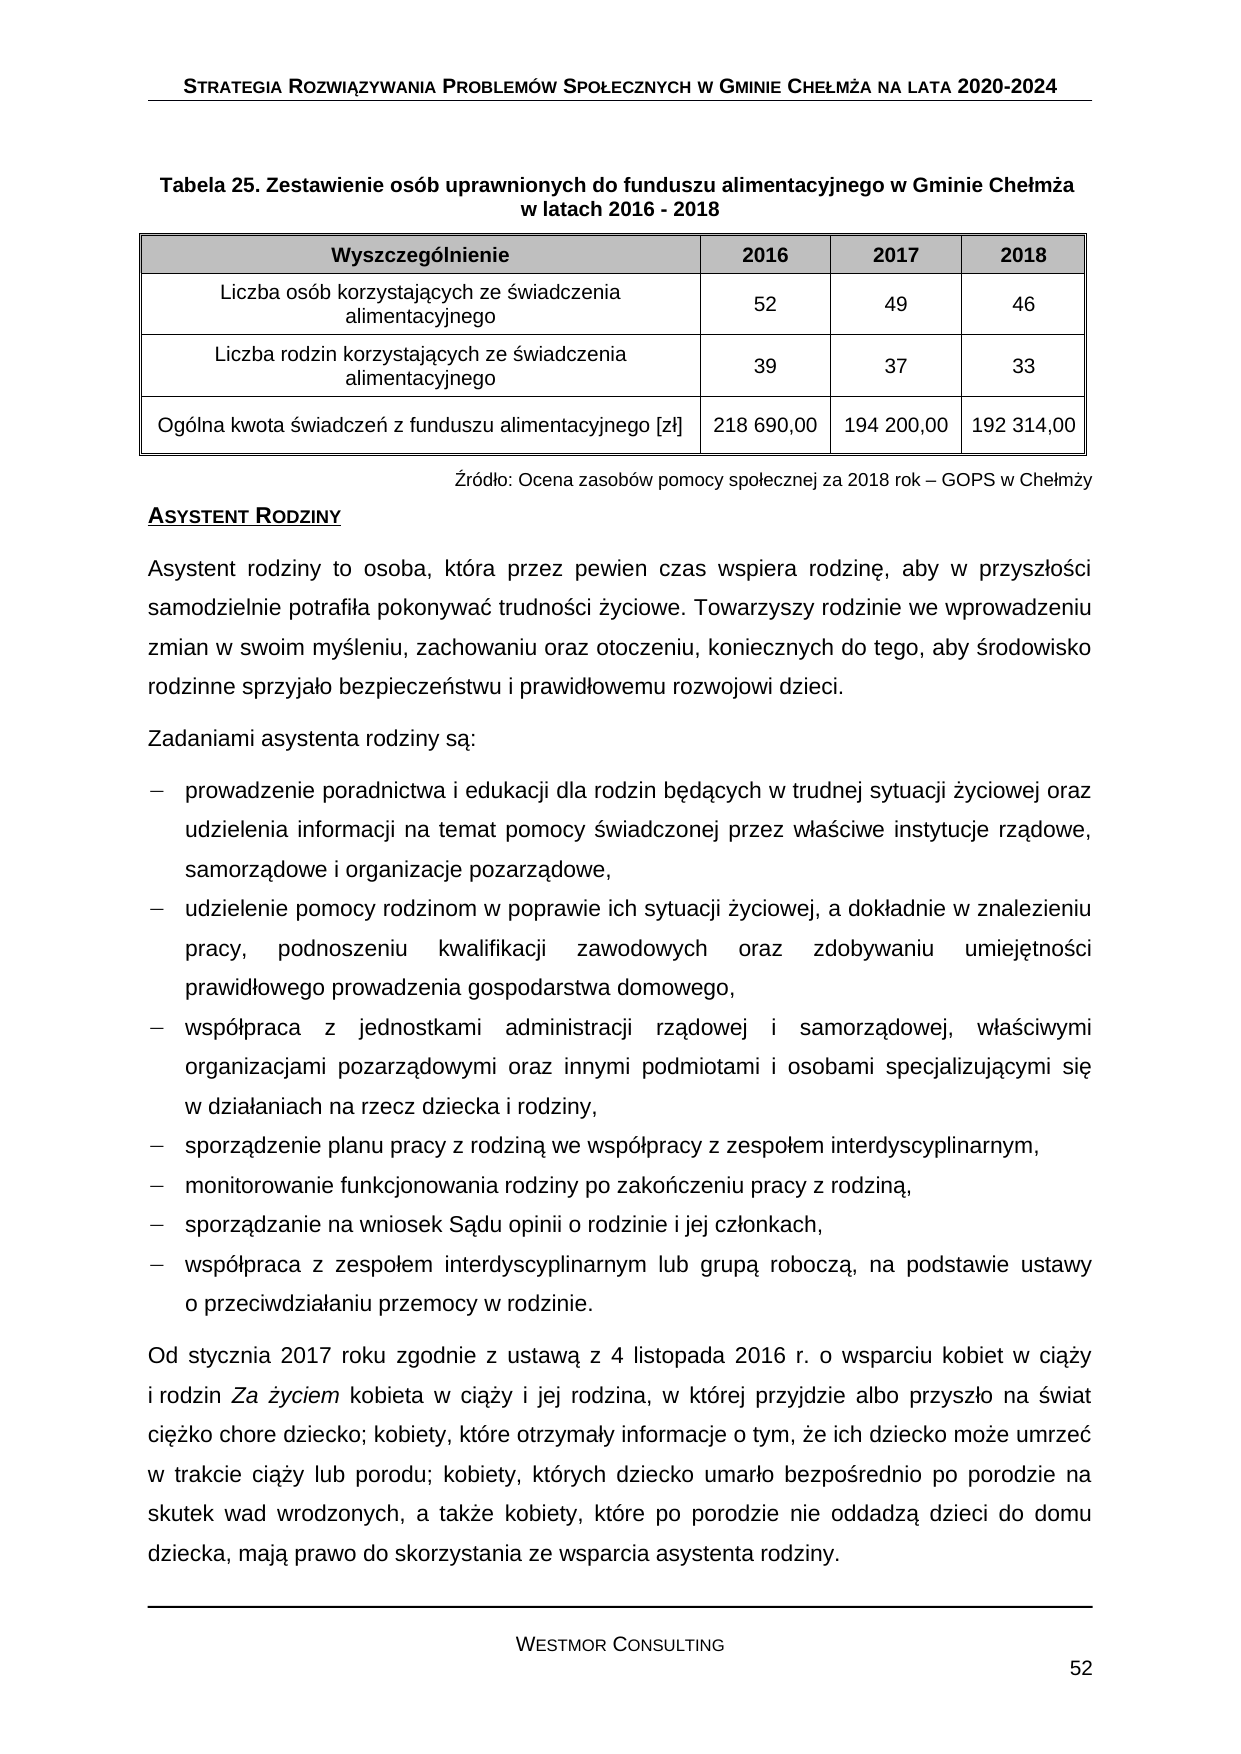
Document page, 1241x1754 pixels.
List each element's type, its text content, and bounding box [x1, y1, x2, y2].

table_header 2018 [962, 236, 1084, 273]
table_cell 46 [962, 274, 1084, 334]
list sporządzenie planu pracy z rodziną we współpracy z zespołem interdyscyplinarnym, [148, 1132, 1092, 1158]
list udzielenie pomocy rodzinom w poprawie ich sytuacji życiowej, a dokładnie w znalezieniu pracy, podnoszeniu kwalifikacji zawodowych oraz zdobywaniu umiejętności prawidłowego prowadzenia gospodarstwa domowego, [148, 895, 1092, 1001]
list współpraca z jednostkami administracji rządowej i samorządowej, właściwymi organizacjami pozarządowymi oraz innymi podmiotami i osobami specjalizującymi się w działaniach na rzecz dziecka i rodziny, [148, 1014, 1092, 1119]
table_header 2016 [701, 236, 830, 273]
table_cell Liczba osób korzystających ze świadczenia alimentacyjnego [142, 274, 700, 334]
table_cell 33 [962, 335, 1084, 396]
table_cell Liczba rodzin korzystających ze świadczenia alimentacyjnego [142, 335, 700, 396]
text Asystent Rodziny [148, 502, 1092, 529]
table_cell Ogólna kwota świadczeń z funduszu alimentacyjnego [zł] [142, 397, 700, 453]
text Asystent rodziny to osoba, która przez pewien czas wspiera rodzinę, aby w przyszłości samodzielnie potrafiła pokonywać trudności życiowe. Towarzyszy rodzinie we wprowadzeniu zmian w swoim myśleniu, zachowaniu oraz otoczeniu, koniecznych do tego, aby środowisko rodzinne sprzyjało bezpieczeństwu i prawidłowemu rozwojowi dzieci. [148, 554, 1092, 699]
table_cell 49 [831, 274, 961, 334]
table_cell 194 200,00 [831, 397, 961, 453]
table_header 2017 [831, 236, 961, 273]
table_cell 52 [701, 274, 830, 334]
text Tabela 25. Zestawienie osób uprawnionych do funduszu alimentacyjnego w Gminie Chełmża w latach 2016 - 2018 [148, 173, 1092, 221]
list prowadzenie poradnictwa i edukacji dla rodzin będących w trudnej sytuacji życiowej oraz udzielenia informacji na temat pomocy świadczonej przez właściwe instytucje rządowe, samorządowe i organizacje pozarządowe, [148, 777, 1092, 882]
table_header Wyszczególnienie [142, 236, 700, 273]
table_cell 192 314,00 [962, 397, 1084, 453]
list współpraca z zespołem interdyscyplinarnym lub grupą roboczą, na podstawie ustawy o przeciwdziałaniu przemocy w rodzinie. [148, 1251, 1092, 1316]
text Od stycznia 2017 roku zgodnie z ustawą z 4 listopada 2016 r. o wsparciu kobiet w ciąży i rodzin Za życiem kobieta w ciąży i jej rodzina, w której przyjdzie albo przyszło na świat ciężko chore dziecko; kobiety, które otrzymały informacje o tym, że ich dziecko może umrzeć w trakcie ciąży lub porodu; kobiety, których dziecko umarło bezpośrednio po porodzie na skutek wad wrodzonych, a także kobiety, które po porodzie nie oddadzą dzieci do domu dziecka, mają prawo do skorzystania ze wsparcia asystenta rodziny. [148, 1342, 1092, 1566]
table_cell 39 [701, 335, 830, 396]
list sporządzanie na wniosek Sądu opinii o rodzinie i jej członkach, [148, 1211, 1092, 1237]
table_cell 218 690,00 [701, 397, 830, 453]
list monitorowanie funkcjonowania rodziny po zakończeniu pracy z rodziną, [148, 1172, 1092, 1198]
text Zadaniami asystenta rodziny są: [148, 725, 1092, 751]
text Źródło: Ocena zasobów pomocy społecznej za 2018 rok – GOPS w Chełmży [148, 468, 1092, 490]
table_cell 37 [831, 335, 961, 396]
